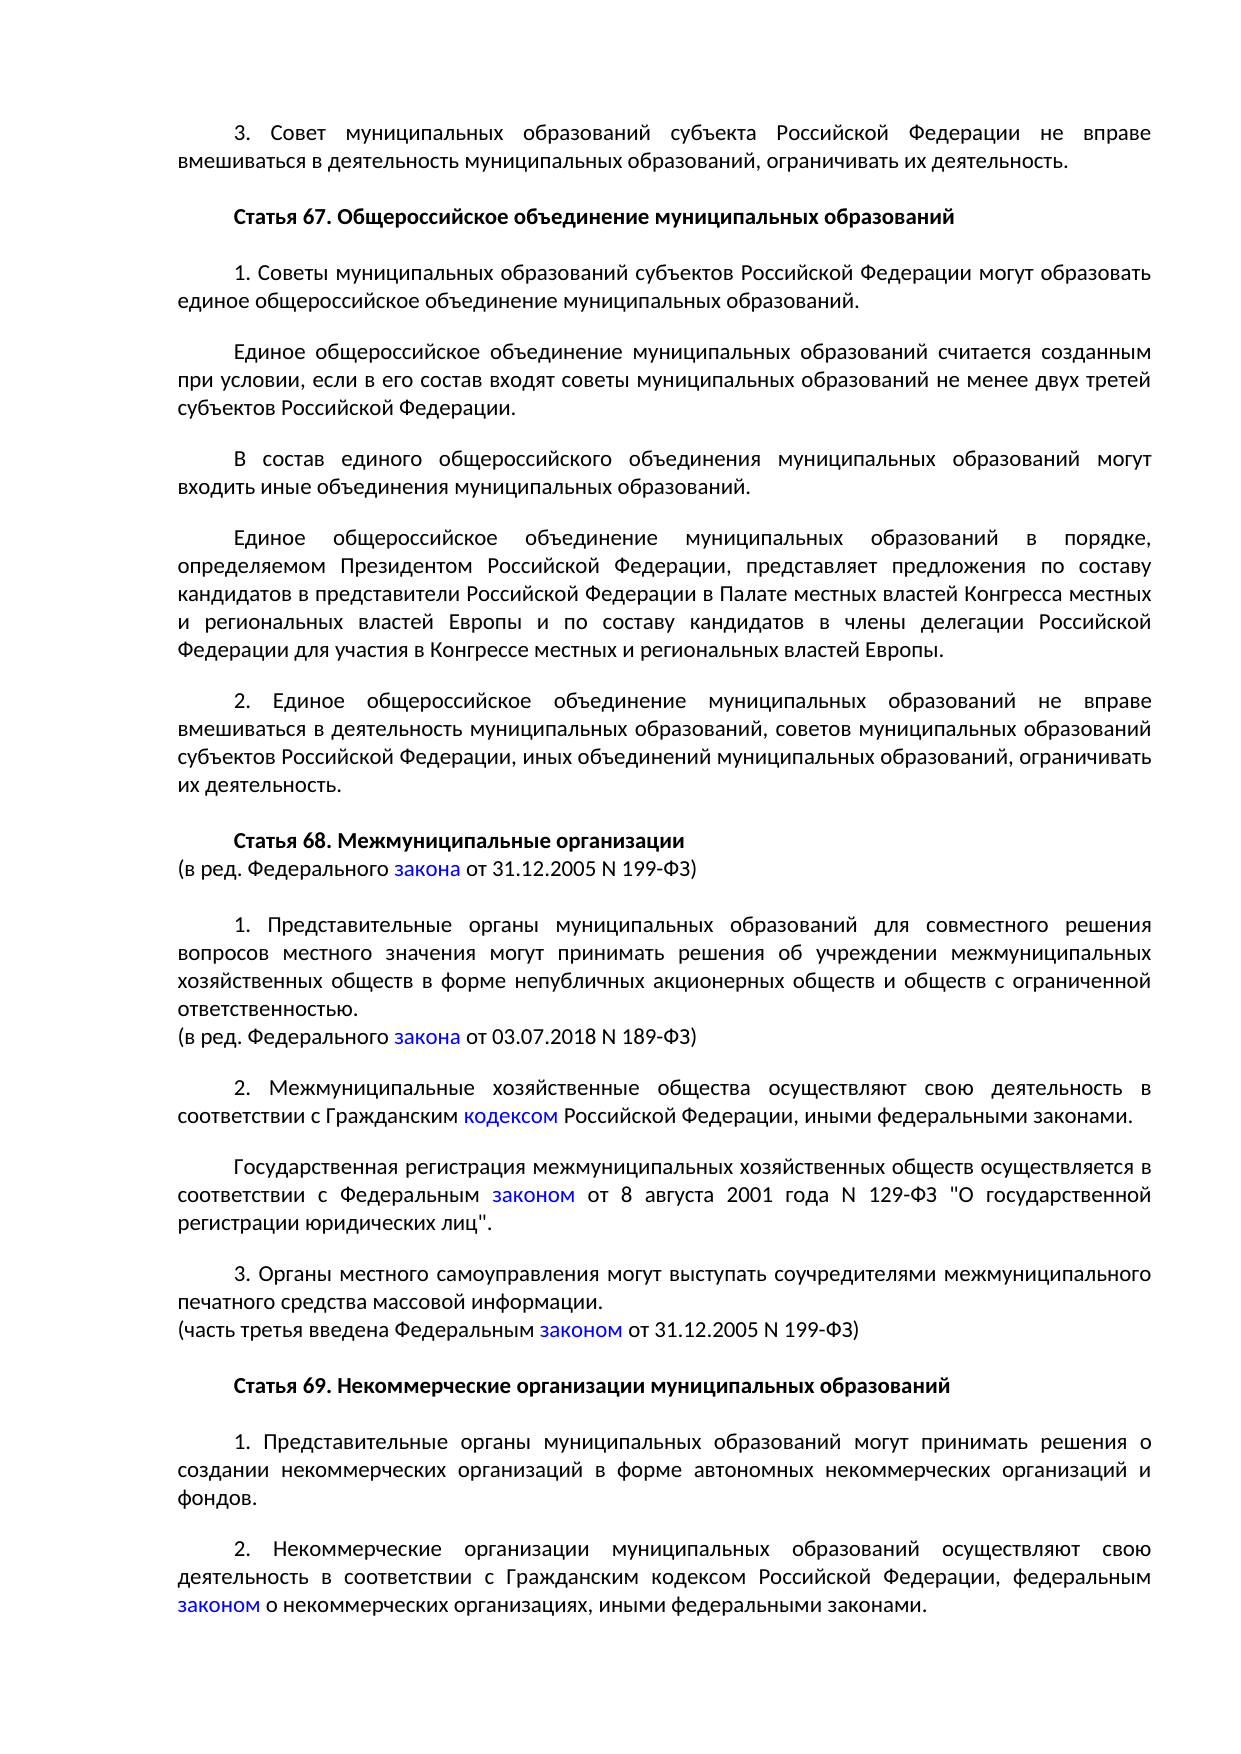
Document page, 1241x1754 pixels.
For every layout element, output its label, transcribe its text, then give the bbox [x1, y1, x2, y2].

text (в ред. Федерального закона от 03.07.2018 N 189-ФЗ) [177, 1022, 1152, 1050]
text 3. Совет муниципальных образований субъекта Российской Федерации не вправе вмешиваться в деятельность муниципальных образований, ограничивать их деятельность. [177, 118, 1152, 174]
text 2. Некоммерческие организации муниципальных образований осуществляют свою деятельность в соответствии с Гражданским кодексом Российской Федерации, федеральным законом о некоммерческих организациях, иными федеральными законами. [177, 1534, 1152, 1618]
text (часть третья введена Федеральным законом от 31.12.2005 N 199-ФЗ) [177, 1315, 1152, 1343]
text 1. Представительные органы муниципальных образований могут принимать решения о создании некоммерческих организаций в форме автономных некоммерческих организаций и фондов. [177, 1427, 1152, 1511]
text (в ред. Федерального закона от 31.12.2005 N 199-ФЗ) [177, 854, 1152, 882]
title Статья 69. Некоммерческие организации муниципальных образований [177, 1371, 1152, 1399]
text 1. Представительные органы муниципальных образований для совместного решения вопросов местного значения могут принимать решения об учреждении межмуниципальных хозяйственных обществ в форме непубличных акционерных обществ и обществ с ограниченной ответственностью. [177, 910, 1152, 1022]
text Единое общероссийское объединение муниципальных образований считается созданным при условии, если в его состав входят советы муниципальных образований не менее двух третей субъектов Российской Федерации. [177, 337, 1152, 421]
text 3. Органы местного самоуправления могут выступать соучредителями межмуниципального печатного средства массовой информации. [177, 1259, 1152, 1315]
title Статья 68. Межмуниципальные организации [177, 826, 1152, 854]
text В состав единого общероссийского объединения муниципальных образований могут входить иные объединения муниципальных образований. [177, 444, 1152, 500]
title Статья 67. Общероссийское объединение муниципальных образований [177, 202, 1152, 230]
text 2. Единое общероссийское объединение муниципальных образований не вправе вмешиваться в деятельность муниципальных образований, советов муниципальных образований субъектов Российской Федерации, иных объединений муниципальных образований, ограничивать их деятельность. [177, 686, 1152, 798]
text Государственная регистрация межмуниципальных хозяйственных обществ осуществляется в соответствии с Федеральным законом от 8 августа 2001 года N 129-ФЗ "О государственной регистрации юридических лиц". [177, 1152, 1152, 1236]
text 2. Межмуниципальные хозяйственные общества осуществляют свою деятельность в соответствии с Гражданским кодексом Российской Федерации, иными федеральными законами. [177, 1073, 1152, 1129]
text 1. Советы муниципальных образований субъектов Российской Федерации могут образовать единое общероссийское объединение муниципальных образований. [177, 258, 1152, 314]
text Единое общероссийское объединение муниципальных образований в порядке, определяемом Президентом Российской Федерации, представляет предложения по составу кандидатов в представители Российской Федерации в Палате местных властей Конгресса местных и региональных властей Европы и по составу кандидатов в члены делегации Российской Федерации для участия в Конгрессе местных и региональных властей Европы. [177, 523, 1152, 663]
